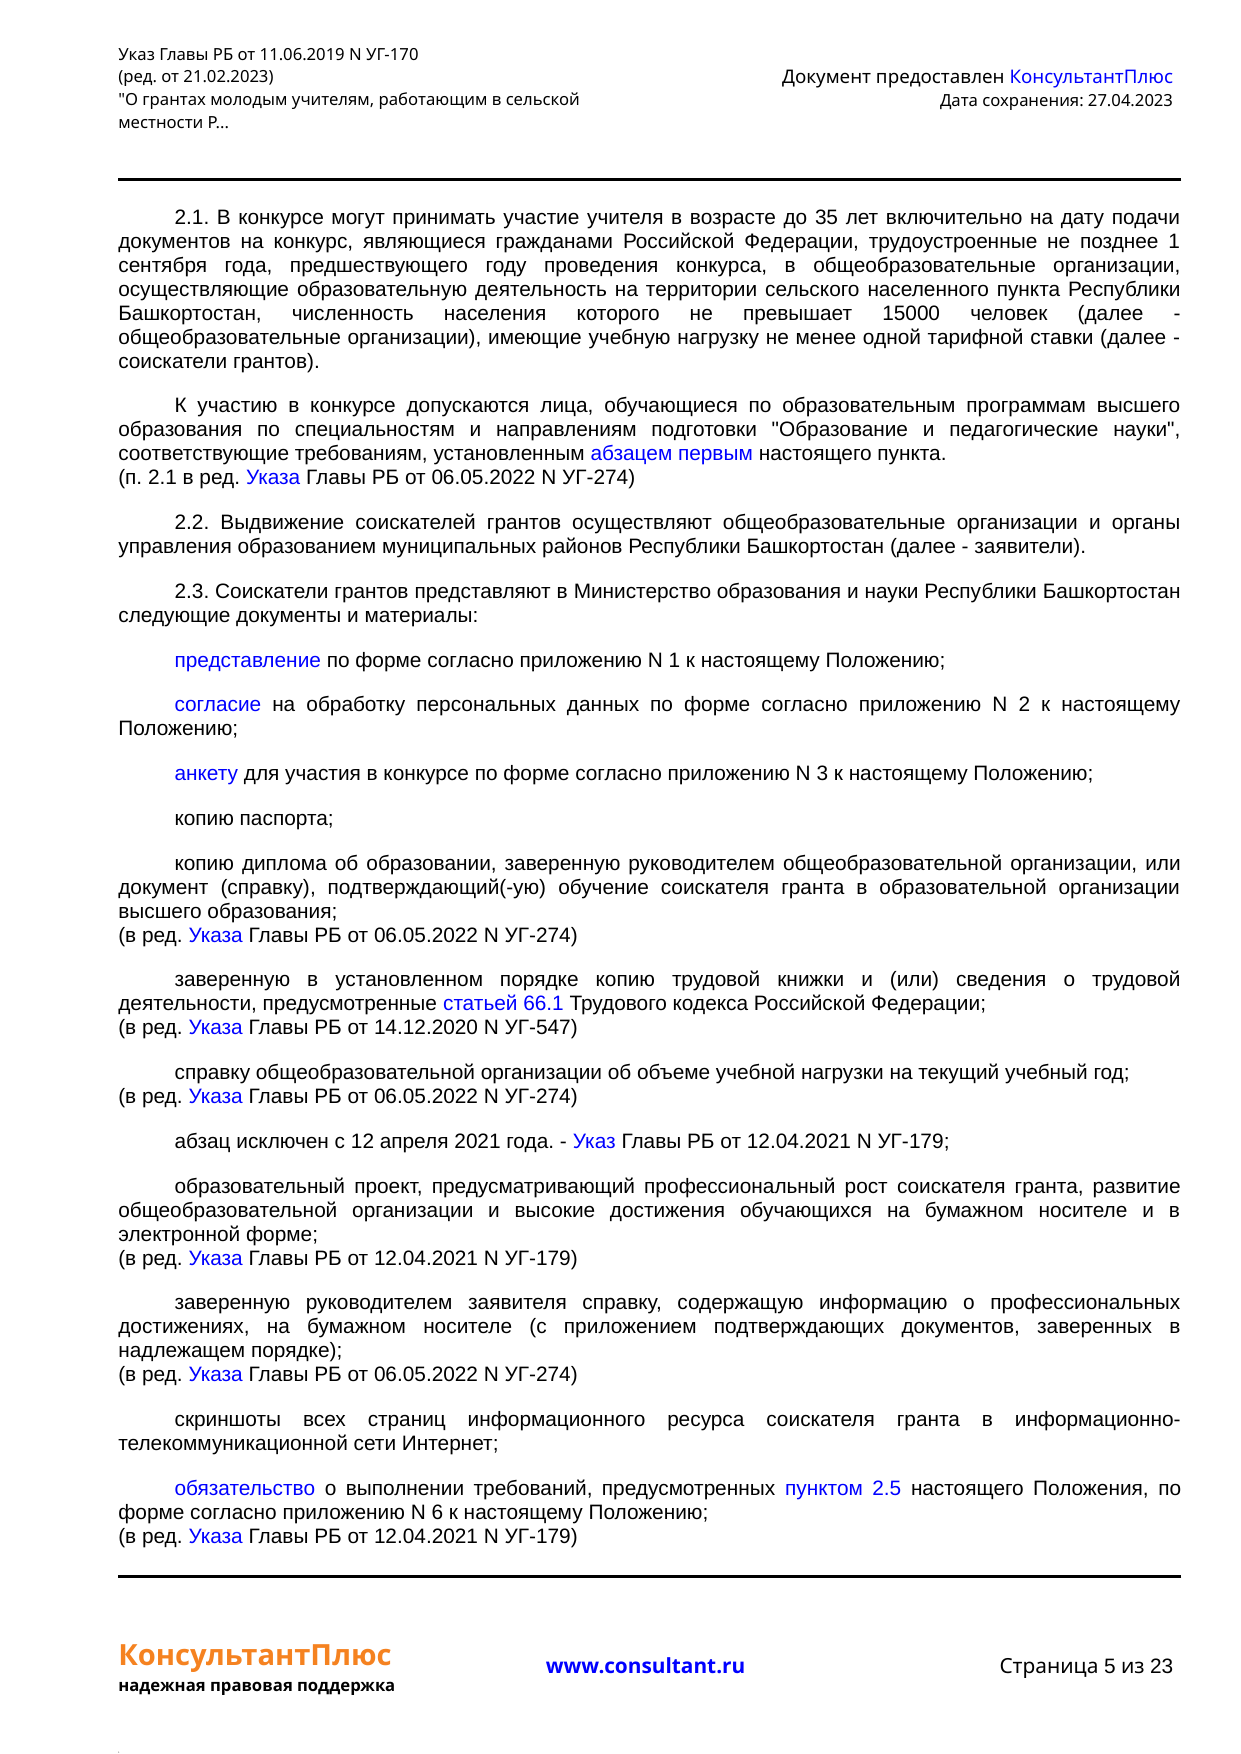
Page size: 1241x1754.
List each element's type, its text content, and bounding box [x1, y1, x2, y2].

text копию диплома об образовании, заверенную руководителем общеобразовательной организации, или документ (справку), подтверждающий(-ую) обучение соискателя гранта в образовательной организации высшего образования; [118, 851, 1181, 922]
text К участию в конкурсе допускаются лица, обучающиеся по образовательным программам высшего образования по специальностям и направлениям подготовки "Образование и педагогические науки", соответствующие требованиям, установленным абзацем первым настоящего пункта. [118, 393, 1181, 465]
text абзац исключен с 12 апреля 2021 года. - Указ Главы РБ от 12.04.2021 N УГ-179; [118, 1129, 1181, 1153]
text (в ред. Указа Главы РБ от 06.05.2022 N УГ-274) [118, 1084, 1181, 1108]
text (п. 2.1 в ред. Указа Главы РБ от 06.05.2022 N УГ-274) [118, 465, 1181, 489]
text 2.3. Соискатели грантов представляют в Министерство образования и науки Республики Башкортостан следующие документы и материалы: [118, 579, 1181, 627]
text (в ред. Указа Главы РБ от 14.12.2020 N УГ-547) [118, 1015, 1181, 1039]
text (в ред. Указа Главы РБ от 12.04.2021 N УГ-179) [118, 1523, 1181, 1547]
text анкету для участия в конкурсе по форме согласно приложению N 3 к настоящему Положению; [118, 761, 1181, 785]
text образовательный проект, предусматривающий профессиональный рост соискателя гранта, развитие общеобразовательной организации и высокие достижения обучающихся на бумажном носителе и в электронной форме; [118, 1173, 1181, 1245]
text (в ред. Указа Главы РБ от 06.05.2022 N УГ-274) [118, 922, 1181, 946]
text (в ред. Указа Главы РБ от 06.05.2022 N УГ-274) [118, 1362, 1181, 1386]
text обязательство о выполнении требований, предусмотренных пунктом 2.5 настоящего Положения, по форме согласно приложению N 6 к настоящему Положению; [118, 1476, 1181, 1523]
text согласие на обработку персональных данных по форме согласно приложению N 2 к настоящему Положению; [118, 692, 1181, 740]
text скриншоты всех страниц информационного ресурса соискателя гранта в информационно-телекоммуникационной сети Интернет; [118, 1407, 1181, 1455]
text копию паспорта; [118, 806, 1181, 830]
text заверенную руководителем заявителя справку, содержащую информацию о профессиональных достижениях, на бумажном носителе (с приложением подтверждающих документов, заверенных в надлежащем порядке); [118, 1290, 1181, 1362]
text (в ред. Указа Главы РБ от 12.04.2021 N УГ-179) [118, 1245, 1181, 1269]
text представление по форме согласно приложению N 1 к настоящему Положению; [118, 647, 1181, 671]
text справку общеобразовательной организации об объеме учебной нагрузки на текущий учебный год; [118, 1060, 1181, 1084]
text 2.1. В конкурсе могут принимать участие учителя в возрасте до 35 лет включительно на дату подачи документов на конкурс, являющиеся гражданами Российской Федерации, трудоустроенные не позднее 1 сентября года, предшествующего году проведения конкурса, в общеобразовательные организации, осуществляющие образовательную деятельность на территории сельского населенного пункта Республики Башкортостан, численность населения которого не превышает 15000 человек (далее - общеобразовательные организации), имеющие учебную нагрузку не менее одной тарифной ставки (далее - соискатели грантов). [118, 205, 1181, 372]
text 2.2. Выдвижение соискателей грантов осуществляют общеобразовательные организации и органы управления образованием муниципальных районов Республики Башкортостан (далее - заявители). [118, 510, 1181, 558]
text заверенную в установленном порядке копию трудовой книжки и (или) сведения о трудовой деятельности, предусмотренные статьей 66.1 Трудового кодекса Российской Федерации; [118, 967, 1181, 1015]
